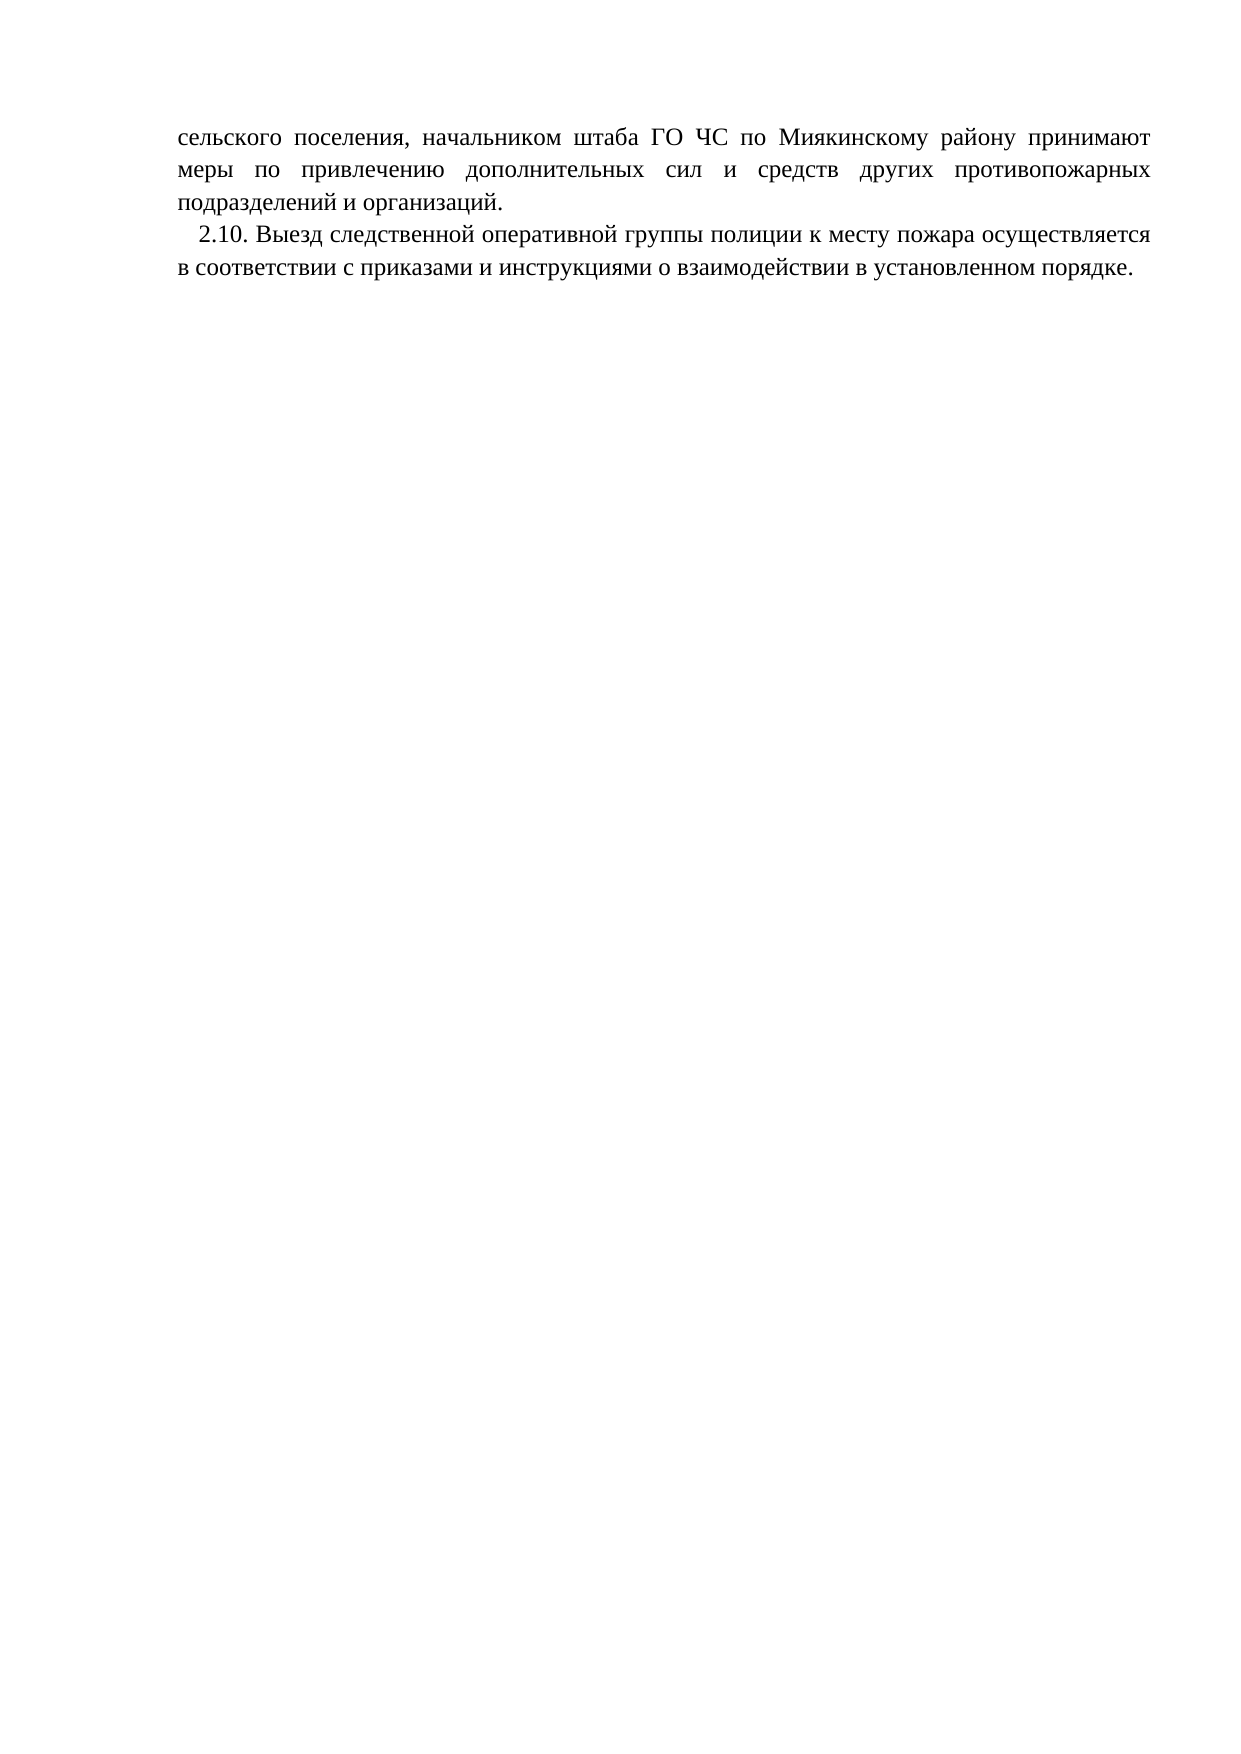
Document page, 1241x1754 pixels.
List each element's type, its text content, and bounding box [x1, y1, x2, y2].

text 2.10. Выезд следственной оперативной группы полиции к месту пожара осуществляется в соответствии с приказами и инструкциями о взаимодействии в установленном порядке. [177, 216, 1152, 281]
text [177, 118, 1152, 216]
